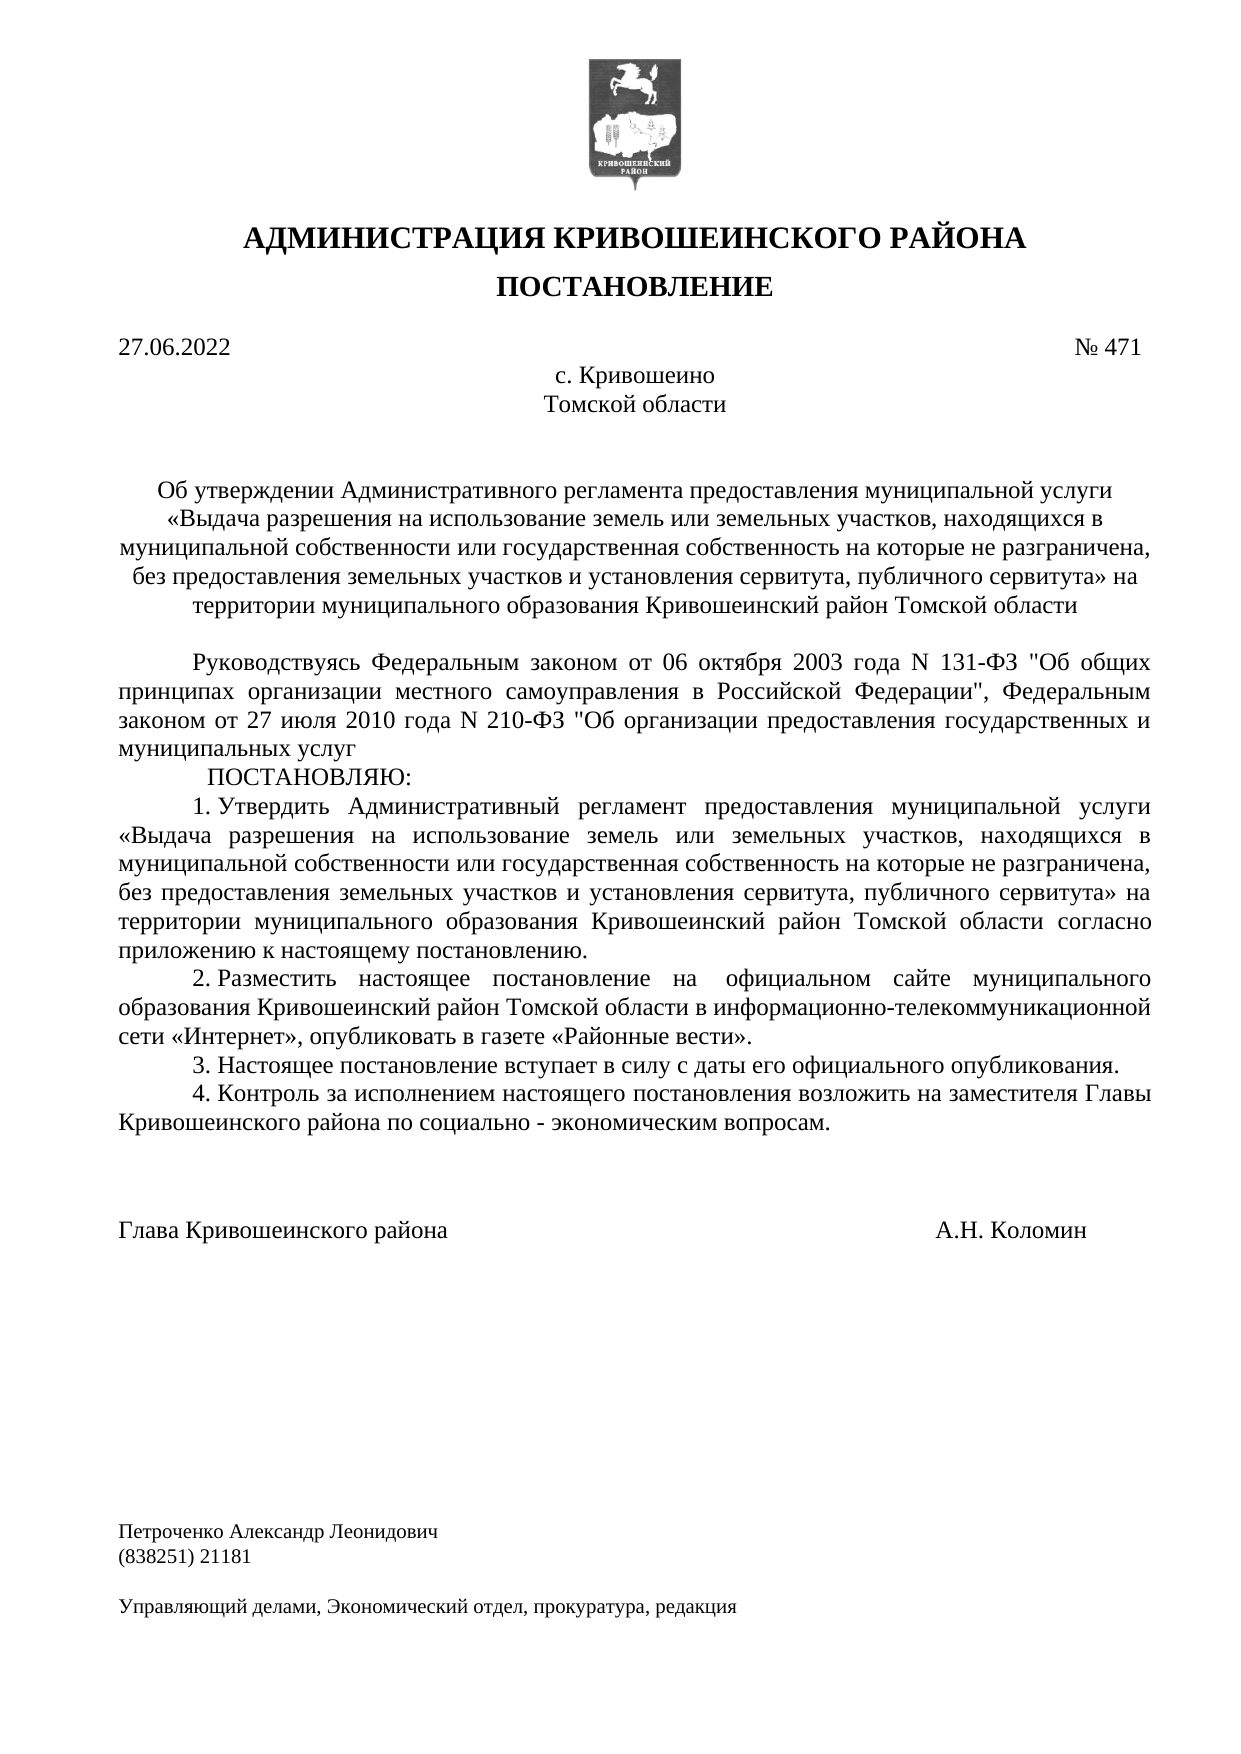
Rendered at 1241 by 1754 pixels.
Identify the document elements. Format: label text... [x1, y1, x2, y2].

text 3. Настоящее постановление вступает в силу с даты его официального опубликования. [118, 1050, 1152, 1078]
text АДМИНИСТРАЦИЯ КРИВОШЕИНСКОГО РАЙОНА [118, 219, 1152, 255]
text (838251) 21181 [118, 1543, 1152, 1568]
text с. Кривошеино [118, 360, 1152, 389]
text 27.06.2022 № 471 [118, 332, 1152, 360]
text Глава Кривошеинского района А.Н. Коломин [118, 1218, 1152, 1243]
text Петроченко Александр Леонидович [118, 1518, 1152, 1543]
text 1. Утвердить Административный регламент предоставления муниципальной услуги «Выдача разрешения на использование земель или земельных участков, находящихся в муниципальной собственности или государственная собственность на которые не разграничена, без предоставления земельных участков и установления сервитута, публичного сервитута» на территории муниципального образования Кривошеинский район Томской области согласно приложению к настоящему постановлению. [118, 791, 1152, 963]
text ПОСТАНОВЛЕНИЕ [118, 269, 1152, 303]
text ПОСТАНОВЛЯЮ: [118, 762, 1152, 791]
text 2. Разместить настоящее постановление на официальном сайте муниципального образования Кривошеинский район Томской области в информационно-телекоммуникационной сети «Интернет», опубликовать в газете «Районные вести». [118, 963, 1152, 1050]
text Управляющий делами, Экономический отдел, прокуратура, редакция [118, 1593, 1152, 1618]
text Томской области [118, 389, 1152, 418]
picture [588, 59, 682, 191]
text Руководствуясь Федеральным законом от 06 октября 2003 года N 131-ФЗ "Об общих принципах организации местного самоуправления в Российской Федерации", Федеральным законом от 27 июля 2010 года N 210-ФЗ "Об организации предоставления государственных и муниципальных услуг [118, 647, 1152, 762]
text Об утверждении Административного регламента предоставления муниципальной услуги «Выдача разрешения на использование земель или земельных участков, находящихся в муниципальной собственности или государственная собственность на которые не разграничена, без предоставления земельных участков и установления сервитута, публичного сервитута» на территории муниципального образования Кривошеинский район Томской области [118, 475, 1152, 618]
text 4. Контроль за исполнением настоящего постановления возложить на заместителя Главы Кривошеинского района по социально - экономическим вопросам. [118, 1078, 1152, 1136]
